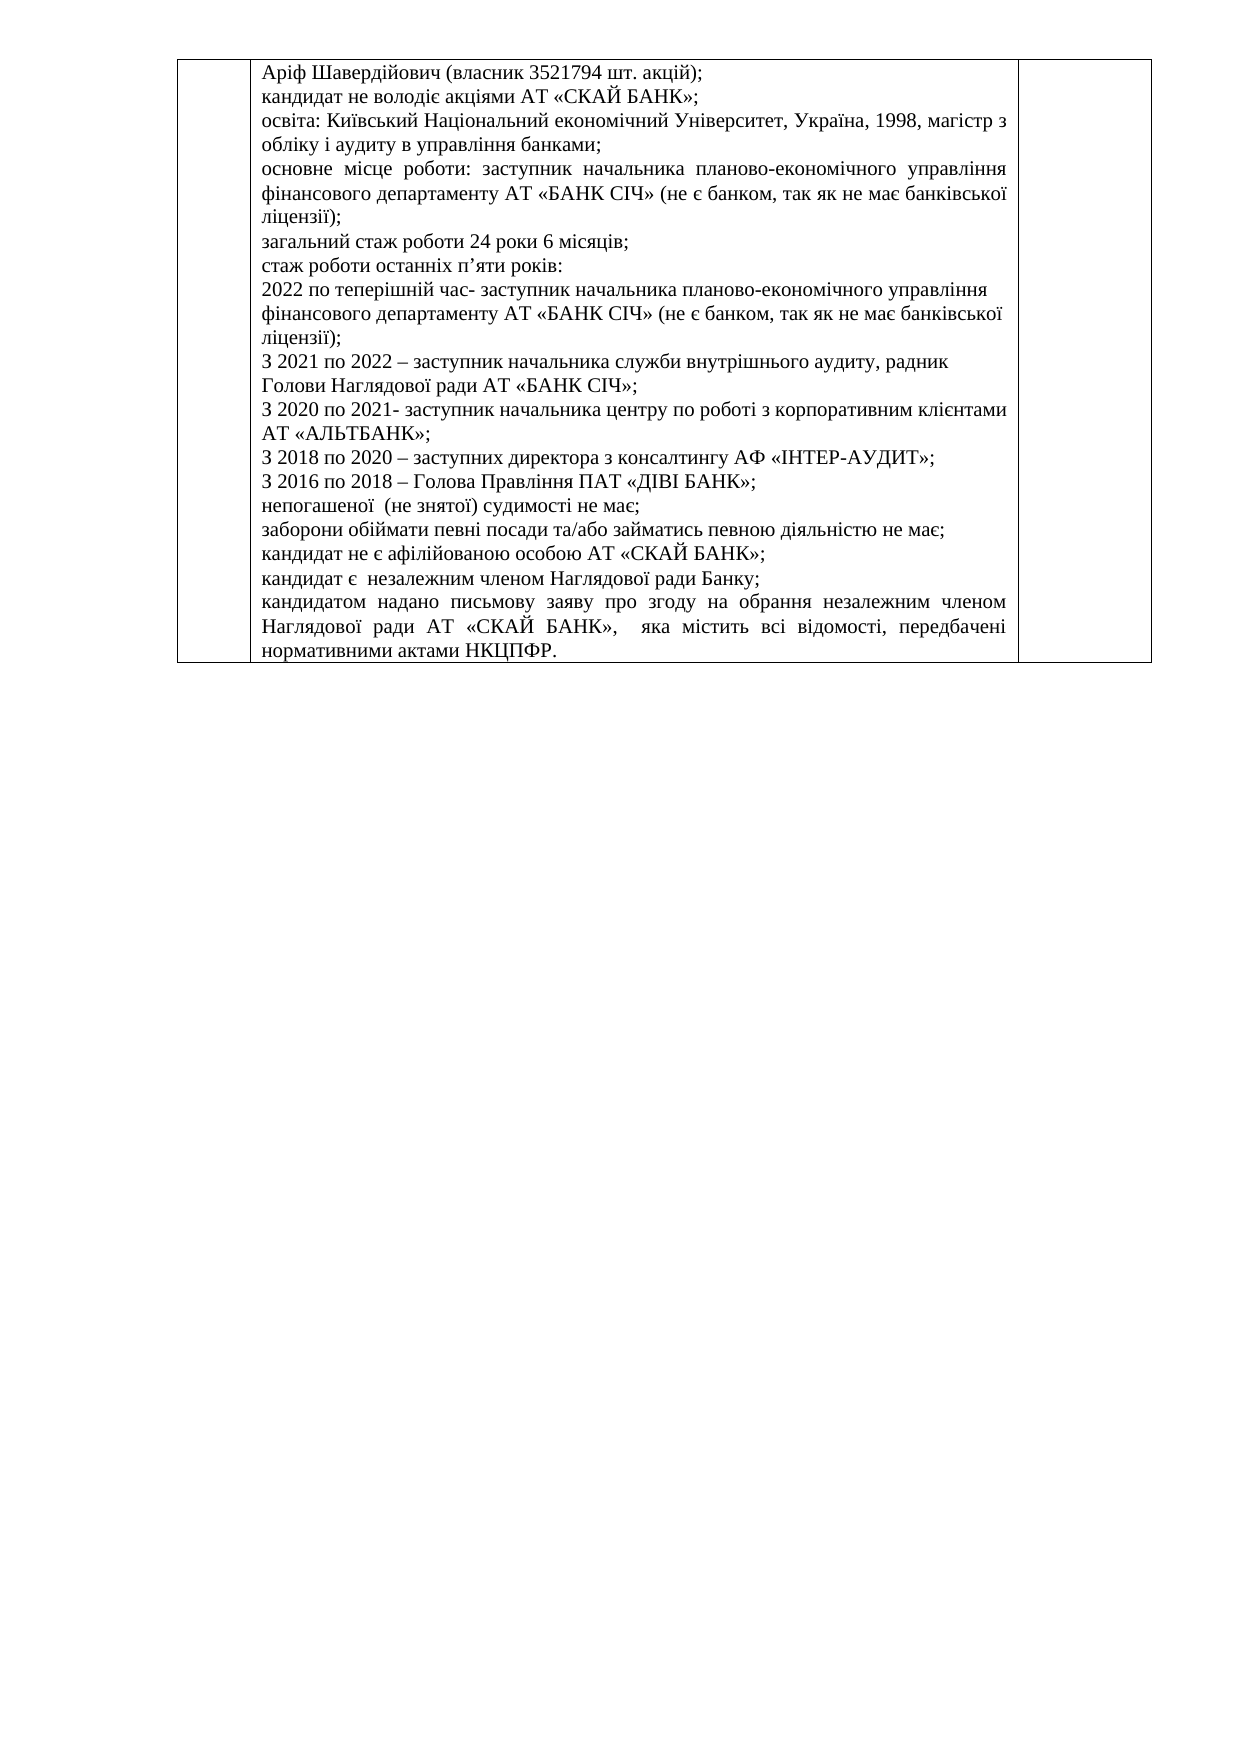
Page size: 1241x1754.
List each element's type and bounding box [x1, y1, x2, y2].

table_cell [1019, 60, 1151, 662]
table_cell [178, 60, 250, 662]
table_cell [251, 60, 1018, 662]
